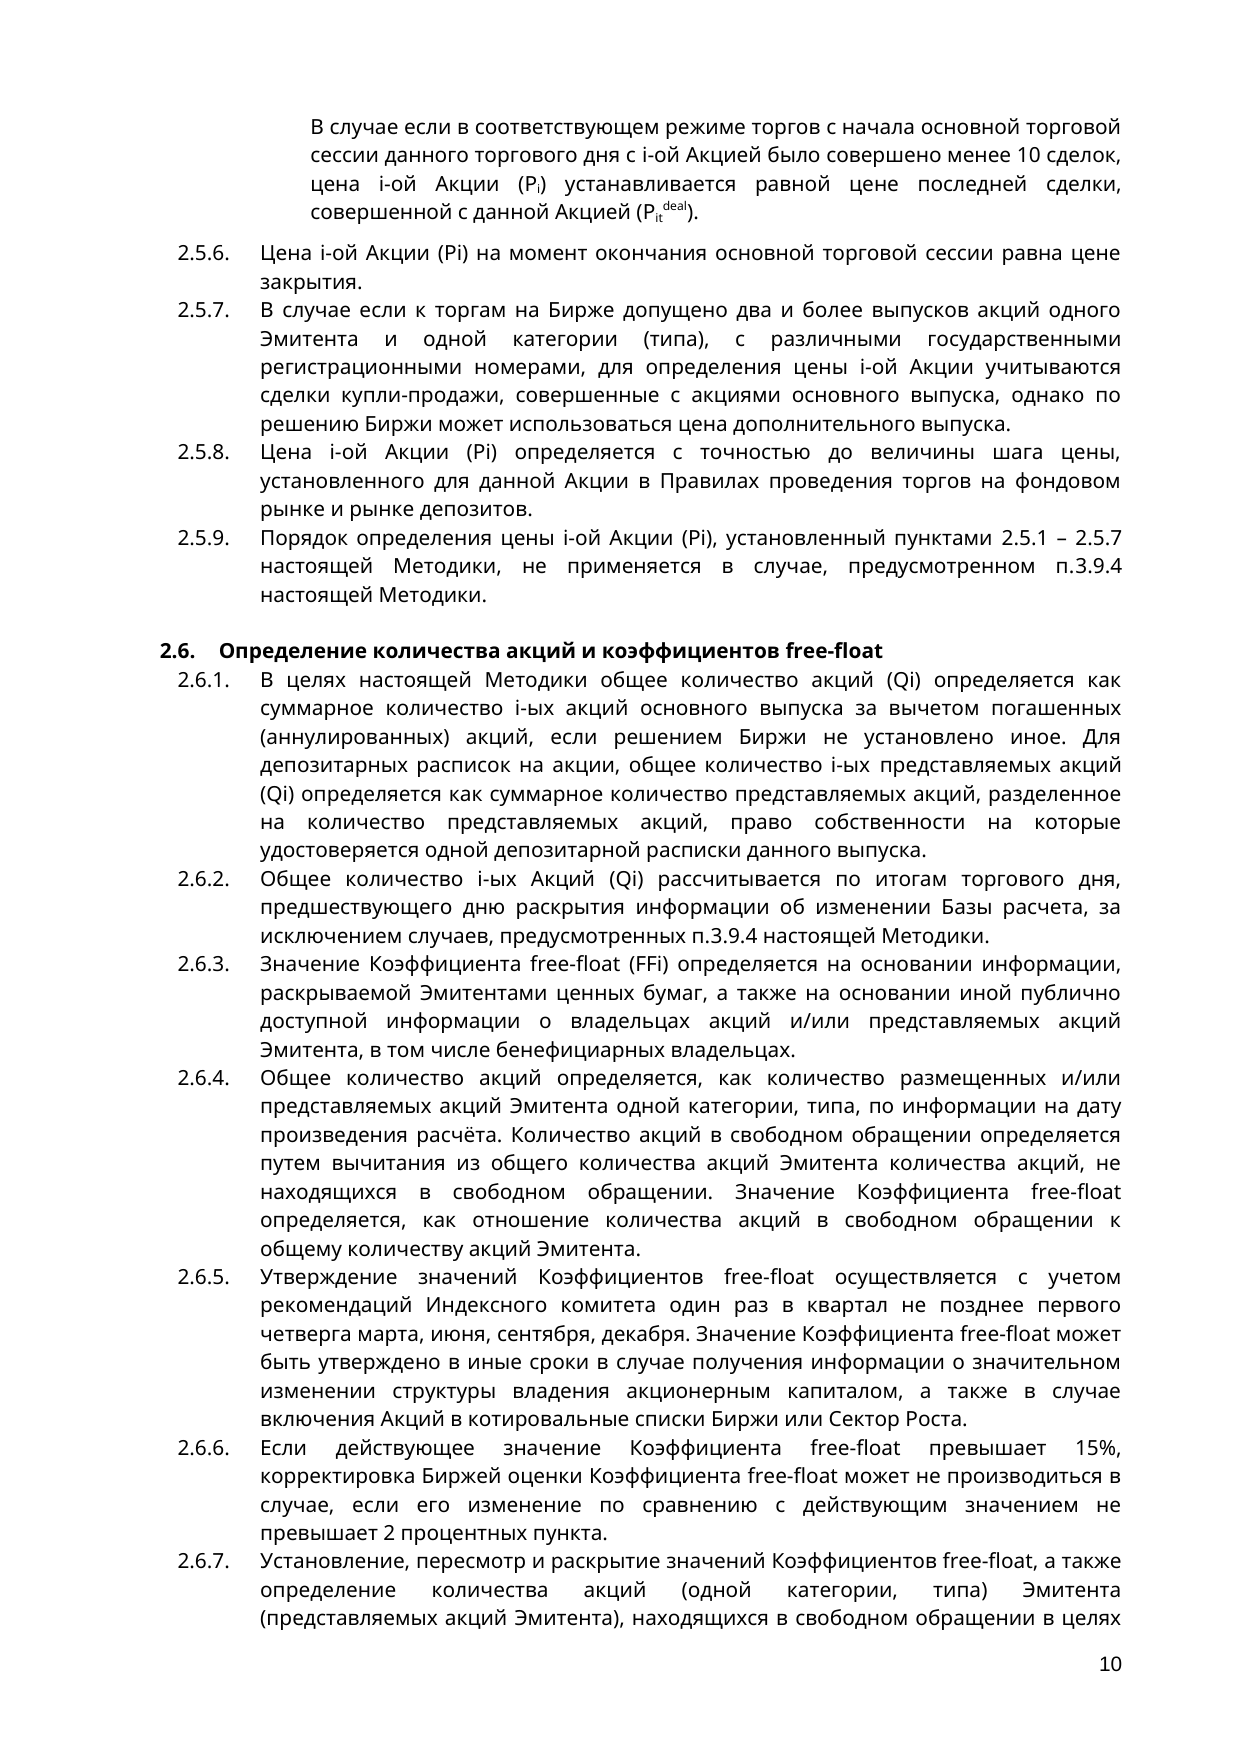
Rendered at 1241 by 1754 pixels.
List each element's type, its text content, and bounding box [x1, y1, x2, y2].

title Определение количества акций и коэффициентов free-float [159, 637, 1122, 665]
text Значение Коэффициента free-float (FFi) определяется на основании информации, раскрываемой Эмитентами ценных бумаг, а также на основании иной публично доступной информации о владельцах акций и/или представляемых акций Эмитента, в том числе бенефициарных владельцах. [177, 949, 1122, 1063]
text Если действующее значение Коэффициента free-float превышает 15%, корректировка Биржей оценки Коэффициента free-float может не производиться в случае, если его изменение по сравнению с действующим значением не превышает 2 процентных пункта. [177, 1433, 1122, 1547]
text Общее количество акций определяется, как количество размещенных и/или представляемых акций Эмитента одной категории, типа, по информации на дату произведения расчёта. Количество акций в свободном обращении определяется путем вычитания из общего количества акций Эмитента количества акций, не находящихся в свободном обращении. Значение Коэффициента free-float определяется, как отношение количества акций в свободном обращении к общему количеству акций Эмитента. [177, 1063, 1122, 1262]
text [177, 1547, 1122, 1632]
text Общее количество i-ых Акций (Qi) рассчитывается по итогам торгового дня, предшествующего дню раскрытия информации об изменении Базы расчета, за исключением случаев, предусмотренных п.3.9.4 настоящей Методики. [177, 864, 1122, 949]
text Цена i-ой Акции (Pi) определяется с точностью до величины шага цены, установленного для данной Акции в Правилах проведения торгов на фондовом рынке и рынке депозитов. [177, 437, 1122, 523]
text Утверждение значений Коэффициентов free-float осуществляется с учетом рекомендаций Индексного комитета один раз в квартал не позднее первого четверга марта, июня, сентября, декабря. Значение Коэффициента free-float может быть утверждено в иные сроки в случае получения информации о значительном изменении структуры владения акционерным капиталом, а также в случае включения Акций в котировальные списки Биржи или Сектор Роста. [177, 1262, 1122, 1433]
text В случае если к торгам на Бирже допущено два и более выпусков акций одного Эмитента и одной категории (типа), с различными государственными регистрационными номерами, для определения цены i-ой Акции учитываются сделки купли-продажи, совершенные с акциями основного выпуска, однако по решению Биржи может использоваться цена дополнительного выпуска. [177, 295, 1122, 437]
text В случае если в соответствующем режиме торгов с начала основной торговой сессии данного торгового дня с i-ой Акцией было совершено менее 10 сделок, цена i-ой Акции (Pi) устанавливается равной цене последней сделки, совершенной с данной Акцией (Pitdeal). [310, 112, 1122, 226]
text В целях настоящей Методики общее количество акций (Qi) определяется как суммарное количество i-ых акций основного выпуска за вычетом погашенных (аннулированных) акций, если решением Биржи не установлено иное. Для депозитарных расписок на акции, общее количество i-ых представляемых акций (Qi) определяется как суммарное количество представляемых акций, разделенное на количество представляемых акций, право собственности на которые удостоверяется одной депозитарной расписки данного выпуска. [177, 665, 1122, 864]
text Порядок определения цены i-ой Акции (Pi), установленный пунктами 2.5.1 – 2.5.7 настоящей Методики, не применяется в случае, предусмотренном п.3.9.4 настоящей Методики. [177, 523, 1122, 608]
text Цена i-ой Акции (Pi) на момент окончания основной торговой сессии равна цене закрытия. [177, 238, 1122, 295]
